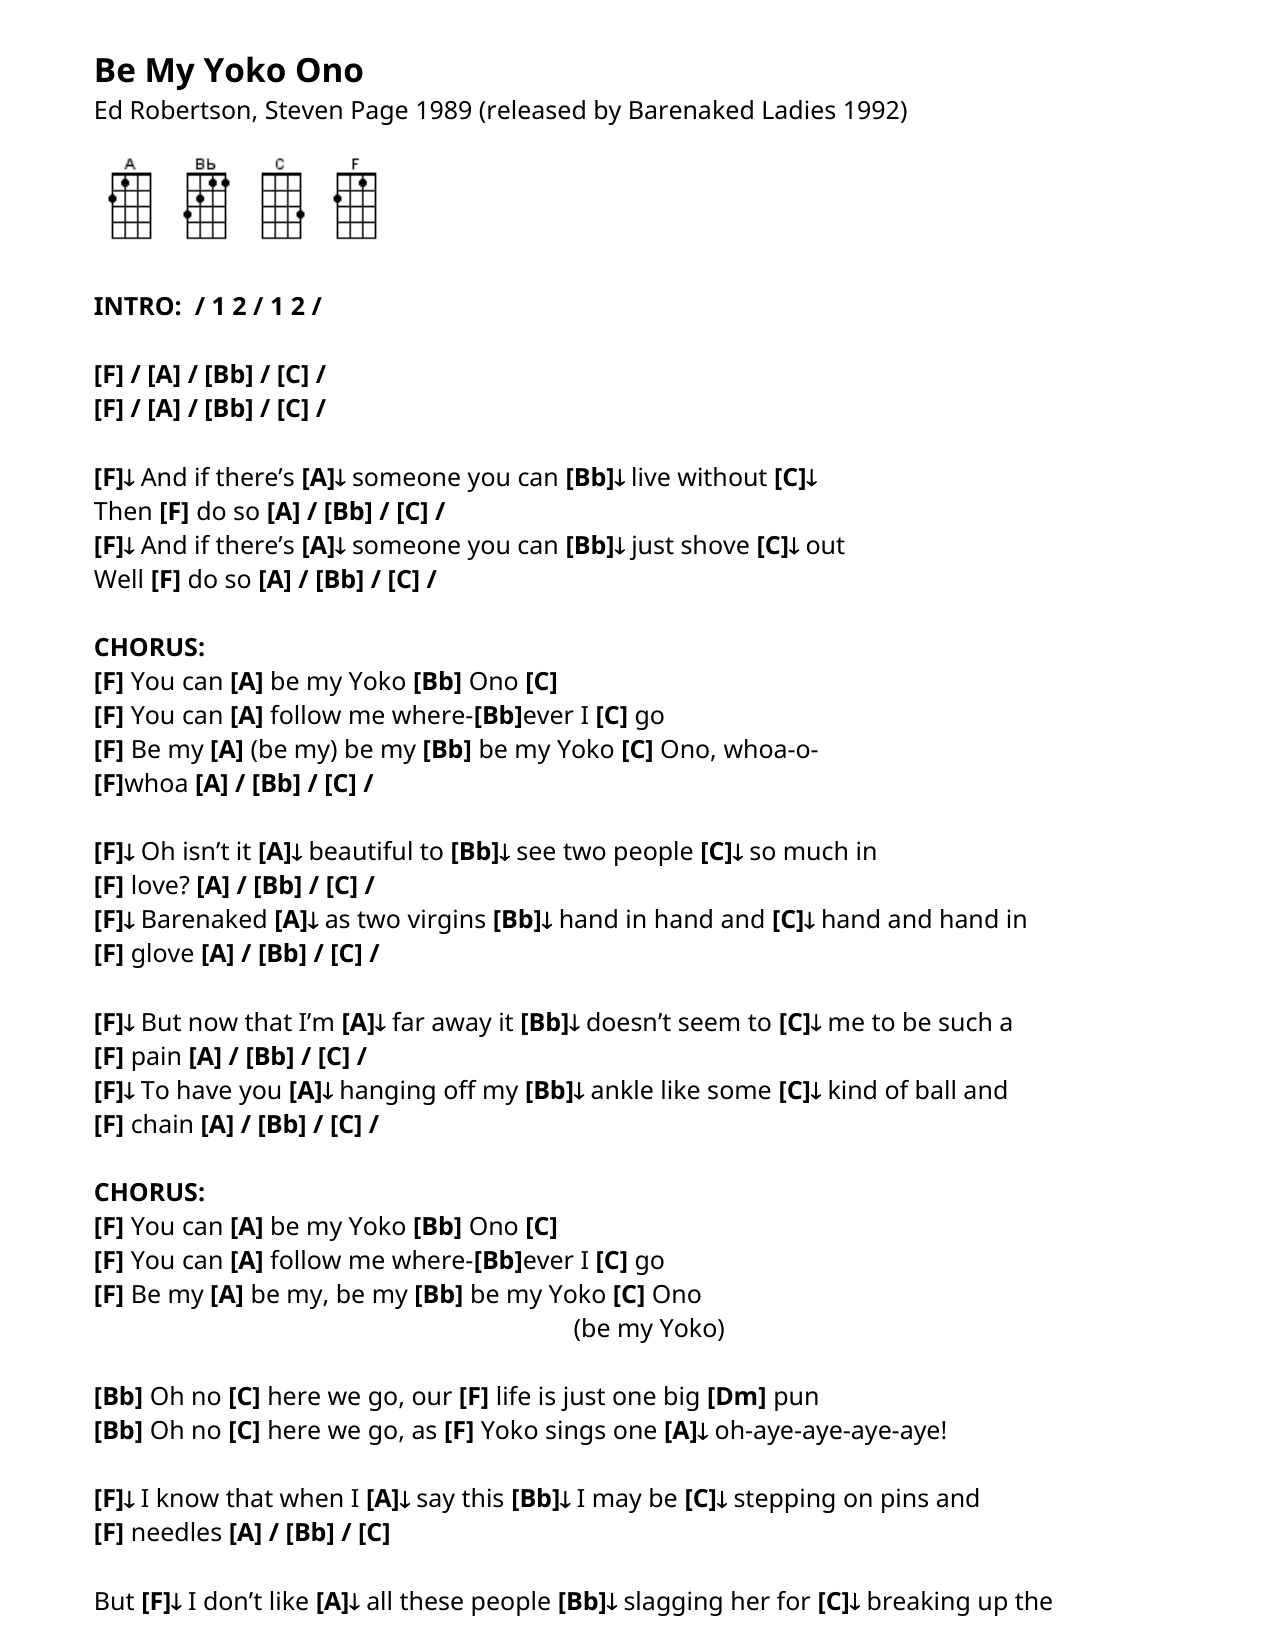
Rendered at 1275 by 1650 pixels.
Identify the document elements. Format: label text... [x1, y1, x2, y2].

text [F] You can [A] be my Yoko [Bb] Ono [C] [94, 663, 1256, 698]
text INTRO: / 1 2 / 1 2 / [94, 289, 1256, 323]
subtitle Be My Yoko Ono [94, 47, 1256, 92]
text [F] Be my [A] be my, be my [Bb] be my Yoko [C] Ono [94, 1277, 1256, 1311]
text [F] Oh isn’t it [A] beautiful to [Bb] see two people [C] so much in [94, 834, 1256, 868]
text [F] love? [A] / [Bb] / [C] / [94, 868, 1256, 902]
text Then [F] do so [A] / [Bb] / [C] / [94, 493, 1256, 527]
text CHORUS: [94, 1174, 1256, 1208]
text [F] You can [A] follow me where-[Bb]ever I [C] go [94, 698, 1256, 732]
text [F] To have you [A] hanging off my [Bb] ankle like some [C] kind of ball and [94, 1072, 1256, 1106]
text Well [F] do so [A] / [Bb] / [C] / [94, 561, 1256, 595]
text [F] / [A] / [Bb] / [C] / [94, 357, 1256, 391]
text [F] Be my [A] (be my) be my [Bb] be my Yoko [C] Ono, whoa-o- [94, 732, 1256, 766]
text [F] / [A] / [Bb] / [C] / [94, 391, 1256, 425]
picture [93, 154, 394, 255]
text [F] You can [A] follow me where-[Bb]ever I [C] go [94, 1243, 1256, 1277]
text [Bb] Oh no [C] here we go, as [F] Yoko sings one [A] oh-aye-aye-aye-aye! [94, 1413, 1256, 1447]
text CHORUS: [94, 629, 1256, 663]
text [F] chain [A] / [Bb] / [C] / [94, 1106, 1256, 1140]
text [F] glove [A] / [Bb] / [C] / [94, 936, 1256, 970]
text [F] Barenaked [A] as two virgins [Bb] hand in hand and [C] hand and hand in [94, 902, 1256, 936]
text Ed Robertson, Steven Page 1989 (released by Barenaked Ladies 1992) [94, 92, 1256, 126]
text [F] pain [A] / [Bb] / [C] / [94, 1038, 1256, 1072]
text [F] But now that I’m [A] far away it [Bb] doesn’t seem to [C] me to be such a [94, 1004, 1256, 1038]
text [F] And if there’s [A] someone you can [Bb] live without [C] [94, 459, 1256, 493]
text [F] I know that when I [A] say this [Bb] I may be [C] stepping on pins and [94, 1481, 1256, 1515]
text [F] You can [A] be my Yoko [Bb] Ono [C] [94, 1208, 1256, 1243]
text [F] needles [A] / [Bb] / [C] [94, 1515, 1256, 1549]
text [F] And if there’s [A] someone you can [Bb] just shove [C] out [94, 527, 1256, 561]
text (be my Yoko) [94, 1311, 1256, 1345]
text But [F] I don’t like [A] all these people [Bb] slagging her for [C] breaking up the [94, 1583, 1256, 1617]
text [Bb] Oh no [C] here we go, our [F] life is just one big [Dm] pun [94, 1379, 1256, 1413]
text [F]whoa [A] / [Bb] / [C] / [94, 766, 1256, 800]
